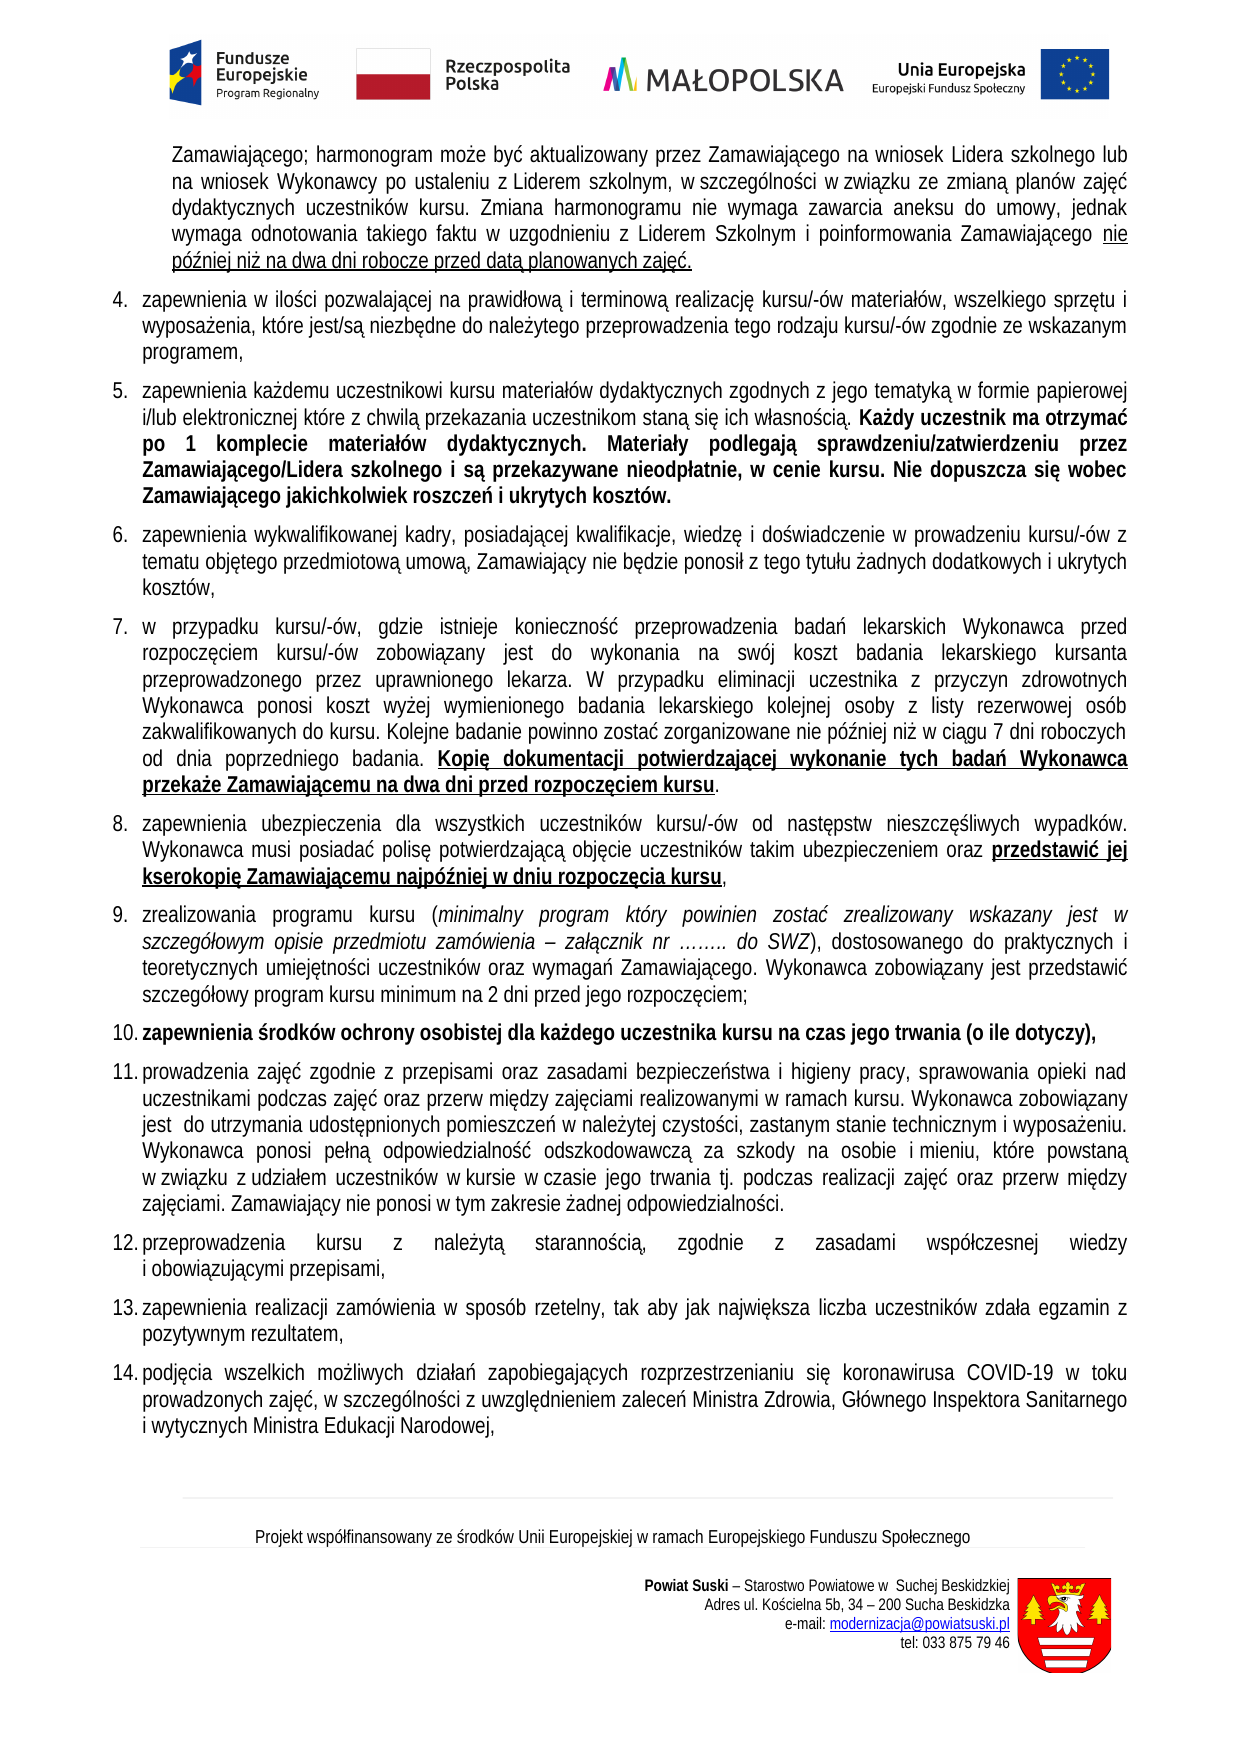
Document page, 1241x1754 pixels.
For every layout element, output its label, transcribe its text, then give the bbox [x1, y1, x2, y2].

list podjęcia wszelkich możliwych działań zapobiegających rozprzestrzenianiu się koronawirusa COVID-19 w toku prowadzonych zajęć, w szczególności z uwzględnieniem zaleceń Ministra Zdrowia, Głównego Inspektora Sanitarnego i wytycznych Ministra Edukacji Narodowej, [112, 1359, 1128, 1438]
list w przypadku kursu/-ów, gdzie istnieje konieczność przeprowadzenia badań lekarskich Wykonawca przed rozpoczęciem kursu/-ów zobowiązany jest do wykonania na swój koszt badania lekarskiego kursanta przeprowadzonego przez uprawnionego lekarza. W przypadku eliminacji uczestnika z przyczyn zdrowotnych Wykonawca ponosi koszt wyżej wymienionego badania lekarskiego kolejnej osoby z listy rezerwowej osób zakwalifikowanych do kursu. Kolejne badanie powinno zostać zorganizowane nie później niż w ciągu 7 dni roboczych od dnia poprzedniego badania. Kopię dokumentacji potwierdzającej wykonanie tych badań Wykonawca przekaże Zamawiającemu na dwa dni przed rozpoczęciem kursu. [112, 613, 1128, 797]
list zapewnienia ubezpieczenia dla wszystkich uczestników kursu/-ów od następstw nieszczęśliwych wypadków. Wykonawca musi posiadać polisę potwierdzającą objęcie uczestników takim ubezpieczeniem oraz przedstawić jej kserokopię Zamawiającemu najpóźniej w dniu rozpoczęcia kursu, [112, 810, 1128, 889]
list zapewnienia realizacji zamówienia w sposób rzetelny, tak aby jak największa liczba uczestników zdała egzamin z pozytywnym rezultatem, [112, 1294, 1128, 1347]
picture [168, 34, 1109, 119]
list zapewnienia każdemu uczestnikowi kursu materiałów dydaktycznych zgodnych z jego tematyką w formie papierowej i/lub elektronicznej które z chwilą przekazania uczestnikom staną się ich własnością. Każdy uczestnik ma otrzymać po 1 komplecie materiałów dydaktycznych. Materiały podlegają sprawdzeniu/zatwierdzeniu przez Zamawiającego/Lidera szkolnego i są przekazywane nieodpłatnie, w cenie kursu. Nie dopuszcza się wobec Zamawiającego jakichkolwiek roszczeń i ukrytych kosztów. [112, 377, 1128, 509]
list prowadzenia zajęć zgodnie z przepisami oraz zasadami bezpieczeństwa i higieny pracy, sprawowania opieki nad uczestnikami podczas zajęć oraz przerw między zajęciami realizowanymi w ramach kursu. Wykonawca zobowiązany jest do utrzymania udostępnionych pomieszczeń w należytej czystości, zastanym stanie technicznym i wyposażeniu. Wykonawca ponosi pełną odpowiedzialność odszkodowawczą za szkody na osobie i mieniu, które powstaną w związku z udziałem uczestników w kursie w czasie jego trwania tj. podczas realizacji zajęć oraz przerw między zajęciami. Zamawiający nie ponosi w tym zakresie żadnej odpowiedzialności. [112, 1058, 1128, 1216]
list zrealizowania programu kursu (minimalny program który powinien zostać zrealizowany wskazany jest w szczegółowym opisie przedmiotu zamówienia – załącznik nr …….. do SWZ), dostosowanego do praktycznych i teoretycznych umiejętności uczestników oraz wymagań Zamawiającego. Wykonawca zobowiązany jest przedstawić szczegółowy program kursu minimum na 2 dni przed jego rozpoczęciem; [112, 901, 1128, 1007]
list zapewnienia środków ochrony osobistej dla każdego uczestnika kursu na czas jego trwania (o ile dotyczy), [112, 1019, 1128, 1046]
list zapewnienia w ilości pozwalającej na prawidłową i terminową realizację kursu/-ów materiałów, wszelkiego sprzętu i wyposażenia, które jest/są niezbędne do należytego przeprowadzenia tego rodzaju kursu/-ów zgodnie ze wskazanym programem, [112, 286, 1128, 364]
list przeprowadzenia kursu z należytą starannością, zgodnie z zasadami współczesnej wiedzy i obowiązującymi przepisami, [112, 1229, 1128, 1282]
list zapewnienia wykwalifikowanej kadry, posiadającej kwalifikacje, wiedzę i doświadczenie w prowadzeniu kursu/-ów z tematu objętego przedmiotową umową, Zamawiający nie będzie ponosił z tego tytułu żadnych dodatkowych i ukrytych kosztów, [112, 521, 1128, 600]
picture [1017, 1578, 1111, 1672]
